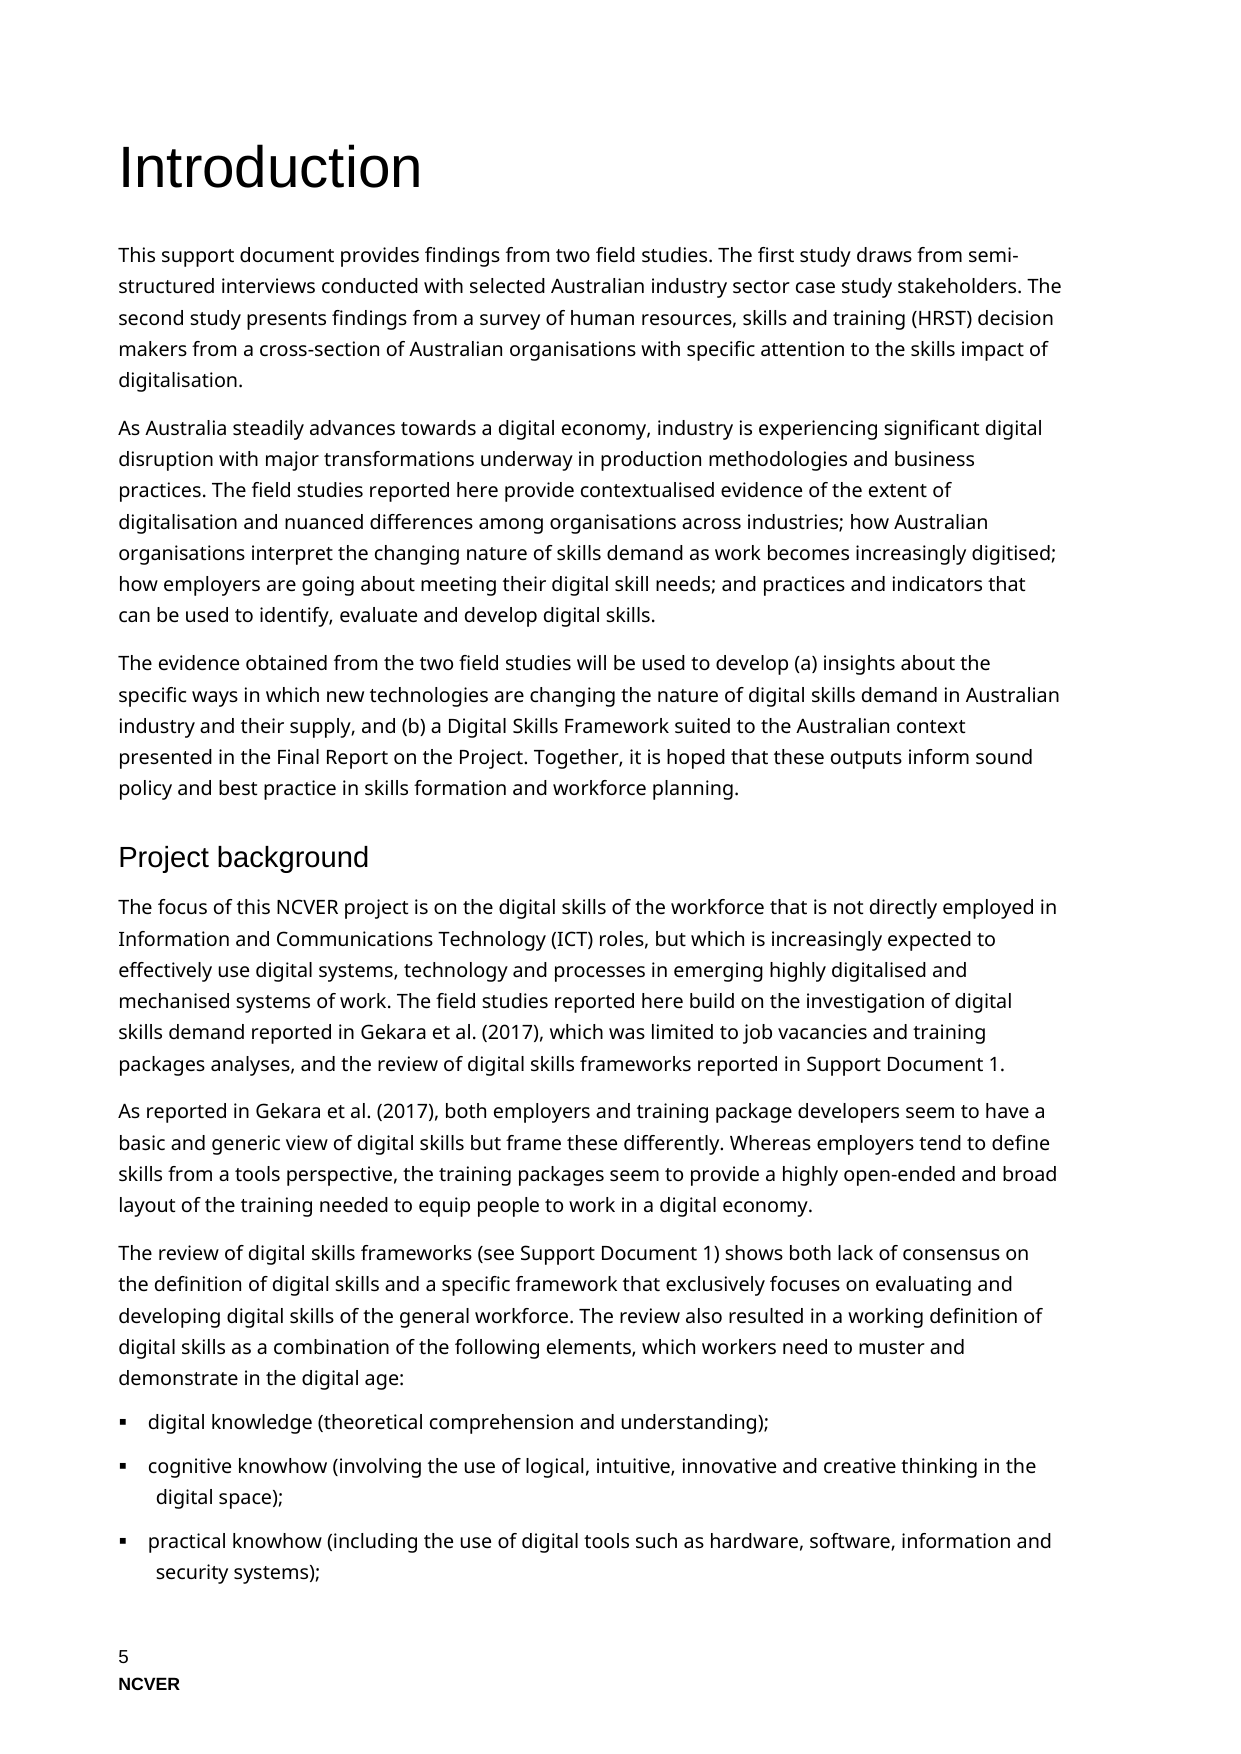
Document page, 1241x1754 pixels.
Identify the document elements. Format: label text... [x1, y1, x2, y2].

text The focus of this NCVER project is on the digital skills of the workforce that is not directly employed in Information and Communications Technology (ICT) roles, but which is increasingly expected to effectively use digital systems, technology and processes in emerging highly digitalised and mechanised systems of work. The field studies reported here build on the investigation of digital skills demand reported in Gekara et al. (2017), which was limited to job vacancies and training packages analyses, and the review of digital skills frameworks reported in Support Document 1. [118, 890, 1063, 1077]
text This support document provides findings from two field studies. The first study draws from semi-structured interviews conducted with selected Australian industry sector case study stakeholders. The second study presents findings from a survey of human resources, skills and training (HRST) decision makers from a cross-section of Australian organisations with specific attention to the skills impact of digitalisation. [118, 237, 1063, 394]
text As Australia steadily advances towards a digital economy, industry is experiencing significant digital disruption with major transformations underway in production methodologies and business practices. The field studies reported here provide contextualised evidence of the extent of digitalisation and nuanced differences among organisations across industries; how Australian organisations interpret the changing nature of skills demand as work becomes increasingly digitised; how employers are going about meeting their digital skill needs; and practices and indicators that can be used to identify, evaluate and develop digital skills. [118, 410, 1063, 629]
text The review of digital skills frameworks (see Support Document 1) shows both lack of consensus on the definition of digital skills and a specific framework that exclusively focuses on evaluating and developing digital skills of the general workforce. The review also resulted in a working definition of digital skills as a combination of the following elements, which workers need to muster and demonstrate in the digital age: [118, 1236, 1063, 1392]
text cognitive knowhow (involving the use of logical, intuitive, innovative and creative thinking in the digital space); [118, 1448, 1063, 1511]
text The evidence obtained from the two field studies will be used to develop (a) insights about the specific ways in which new technologies are changing the nature of digital skills demand in Australian industry and their supply, and (b) a Digital Skills Framework suited to the Australian context presented in the Final Report on the Project. Together, it is hoped that these outputs inform sound policy and best practice in skills formation and workforce planning. [118, 646, 1063, 802]
subtitle Introduction [118, 133, 1063, 200]
text digital knowledge (theoretical comprehension and understanding); [118, 1404, 1063, 1436]
subtitle Project background [118, 839, 1101, 873]
text As reported in Gekara et al. (2017), both employers and training package developers seem to have a basic and generic view of digital skills but frame these differently. Whereas employers tend to define skills from a tools perspective, the training packages seem to provide a highly open-ended and broad layout of the training needed to equip people to work in a digital economy. [118, 1094, 1063, 1219]
text practical knowhow (including the use of digital tools such as hardware, software, information and security systems); [118, 1523, 1063, 1586]
